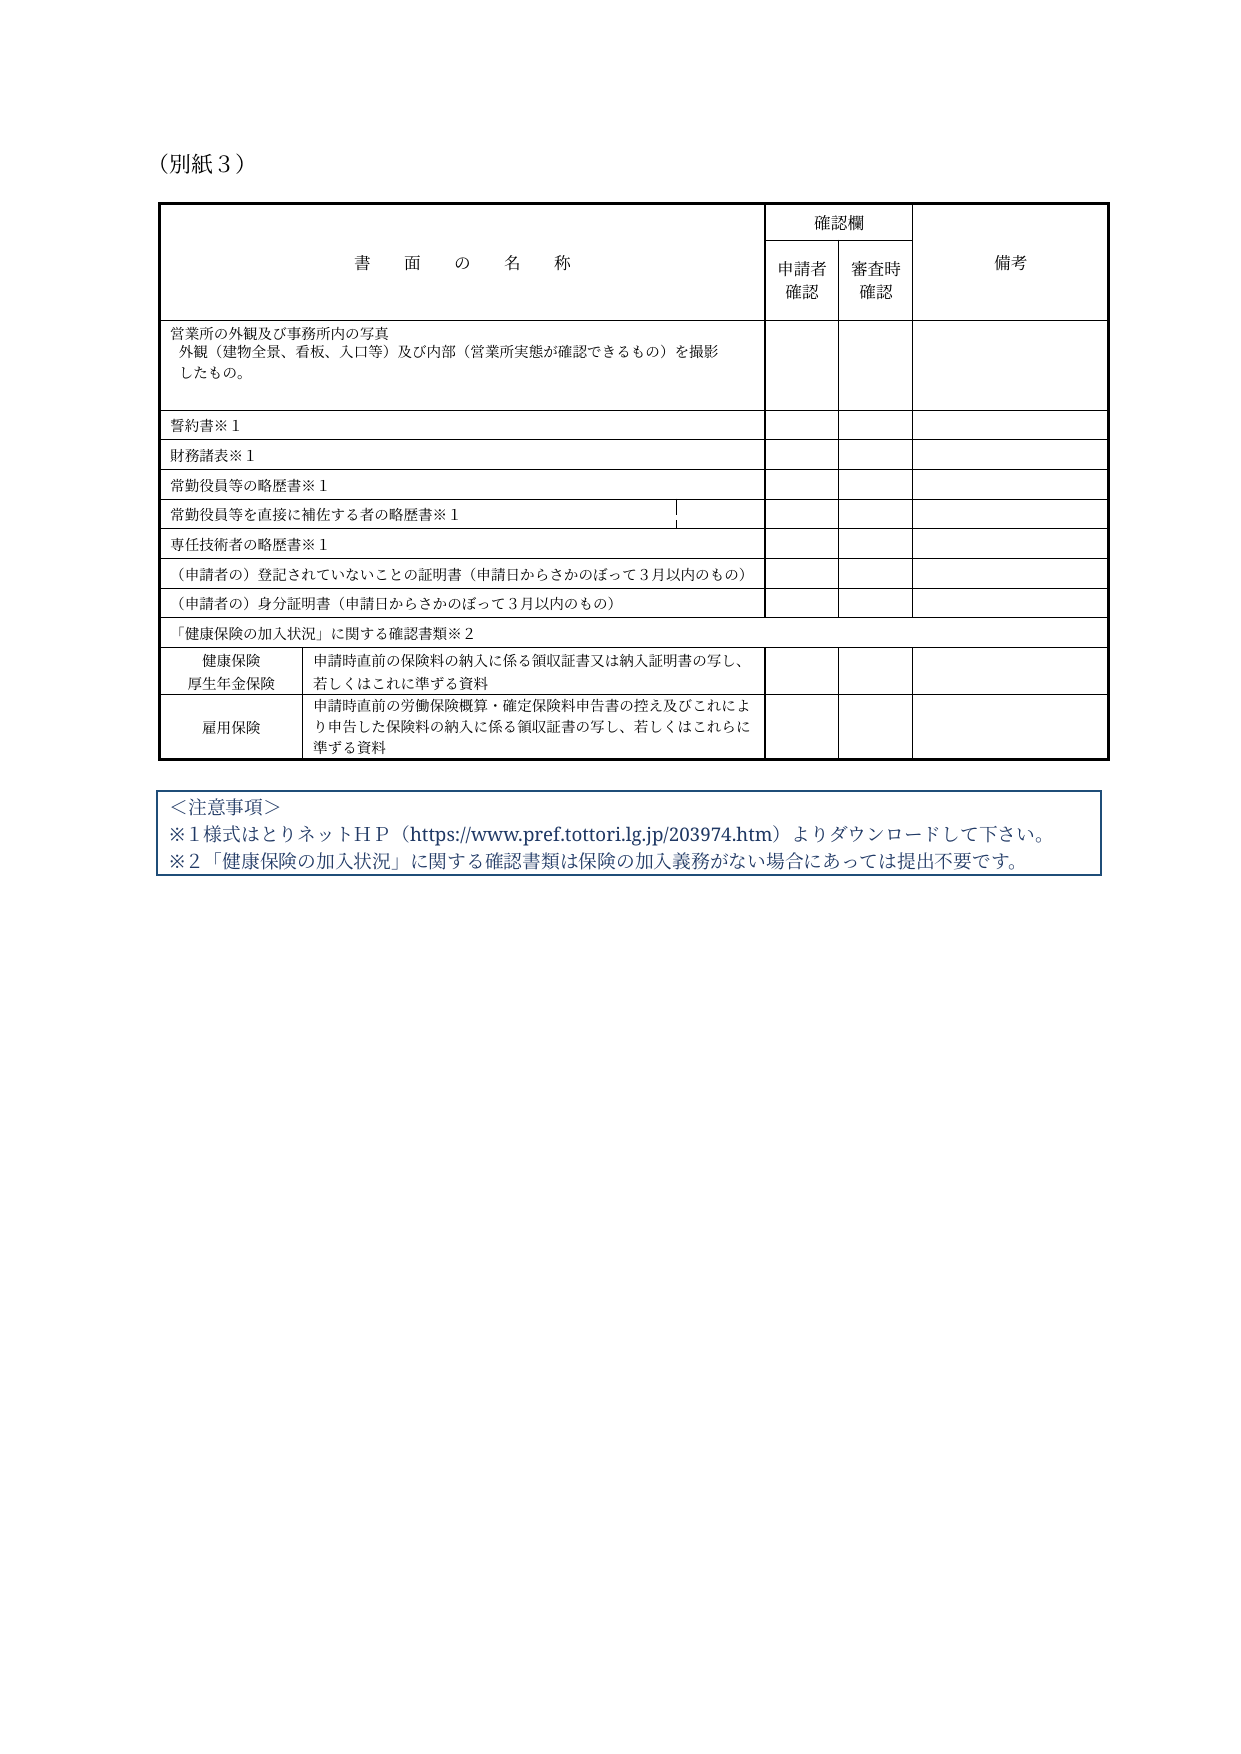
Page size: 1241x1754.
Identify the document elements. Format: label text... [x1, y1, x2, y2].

table_cell [766, 529, 838, 558]
table_cell 雇用保険 [161, 695, 302, 757]
table_cell [913, 440, 1107, 469]
table_cell 常勤役員等を直接に補佐する者の略歴書※１ [161, 500, 676, 528]
table_cell [766, 589, 838, 617]
table_cell [676, 500, 764, 528]
table_cell 営業所の外観及び事務所内の写真 [161, 321, 764, 409]
table_cell [839, 529, 912, 558]
table_cell 専任技術者の略歴書※１ [161, 529, 676, 558]
table_cell [839, 440, 912, 469]
table_cell 申請時直前の労働保険概算・確定保険料申告書の控え及びこれにより申告した保険料の納入に係る領収証書の写し、若しくはこれらに準ずる資料 [303, 695, 764, 757]
table_cell [839, 321, 912, 409]
table_cell （申請者の）身分証明書（申請日からさかのぼって３月以内のもの） [161, 589, 764, 617]
table_cell [839, 695, 912, 757]
table_cell [766, 440, 838, 469]
table_cell 「健康保険の加入状況」に関する確認書類※２ [161, 618, 1107, 647]
table_cell 審査時確認 [839, 241, 912, 320]
text （別紙３） [148, 148, 1122, 179]
table_cell [766, 695, 838, 757]
table_cell 申請時直前の保険料の納入に係る領収証書又は納入証明書の写し、若しくはこれに準ずる資料 [303, 648, 764, 694]
table_cell 申請者確認 [766, 241, 838, 320]
table_cell [766, 559, 838, 588]
table_cell [913, 411, 1107, 439]
table_cell 財務諸表※１ [161, 440, 764, 469]
table_cell [839, 589, 912, 617]
table_header 書 面 の 名 称 [161, 205, 764, 320]
table_cell [676, 529, 764, 558]
table_cell [913, 695, 1107, 757]
table_cell [839, 500, 912, 528]
table_cell [766, 321, 838, 409]
table_cell [913, 648, 1107, 694]
table_cell [913, 500, 1107, 528]
table_cell [766, 470, 838, 498]
table_cell [913, 529, 1107, 558]
table_cell [839, 470, 912, 498]
table_cell 常勤役員等の略歴書※１ [161, 470, 676, 498]
table_cell [913, 470, 1107, 498]
table_cell 健康保険 厚生年金保険 [161, 648, 302, 694]
table_cell [913, 559, 1107, 588]
table_cell [839, 411, 912, 439]
table_cell [839, 648, 912, 694]
table_cell 誓約書※１ [161, 411, 764, 439]
table_cell [766, 411, 838, 439]
table_cell [766, 500, 838, 528]
table_cell [913, 589, 1107, 617]
table_cell [676, 470, 764, 498]
table_header 備考 [913, 205, 1107, 320]
table_header 確認欄 [766, 205, 912, 239]
table_cell （申請者の）登記されていないことの証明書（申請日からさかのぼって３月以内のもの） [161, 559, 764, 588]
table_cell [766, 648, 838, 694]
table_cell [839, 559, 912, 588]
table_cell [913, 321, 1107, 409]
